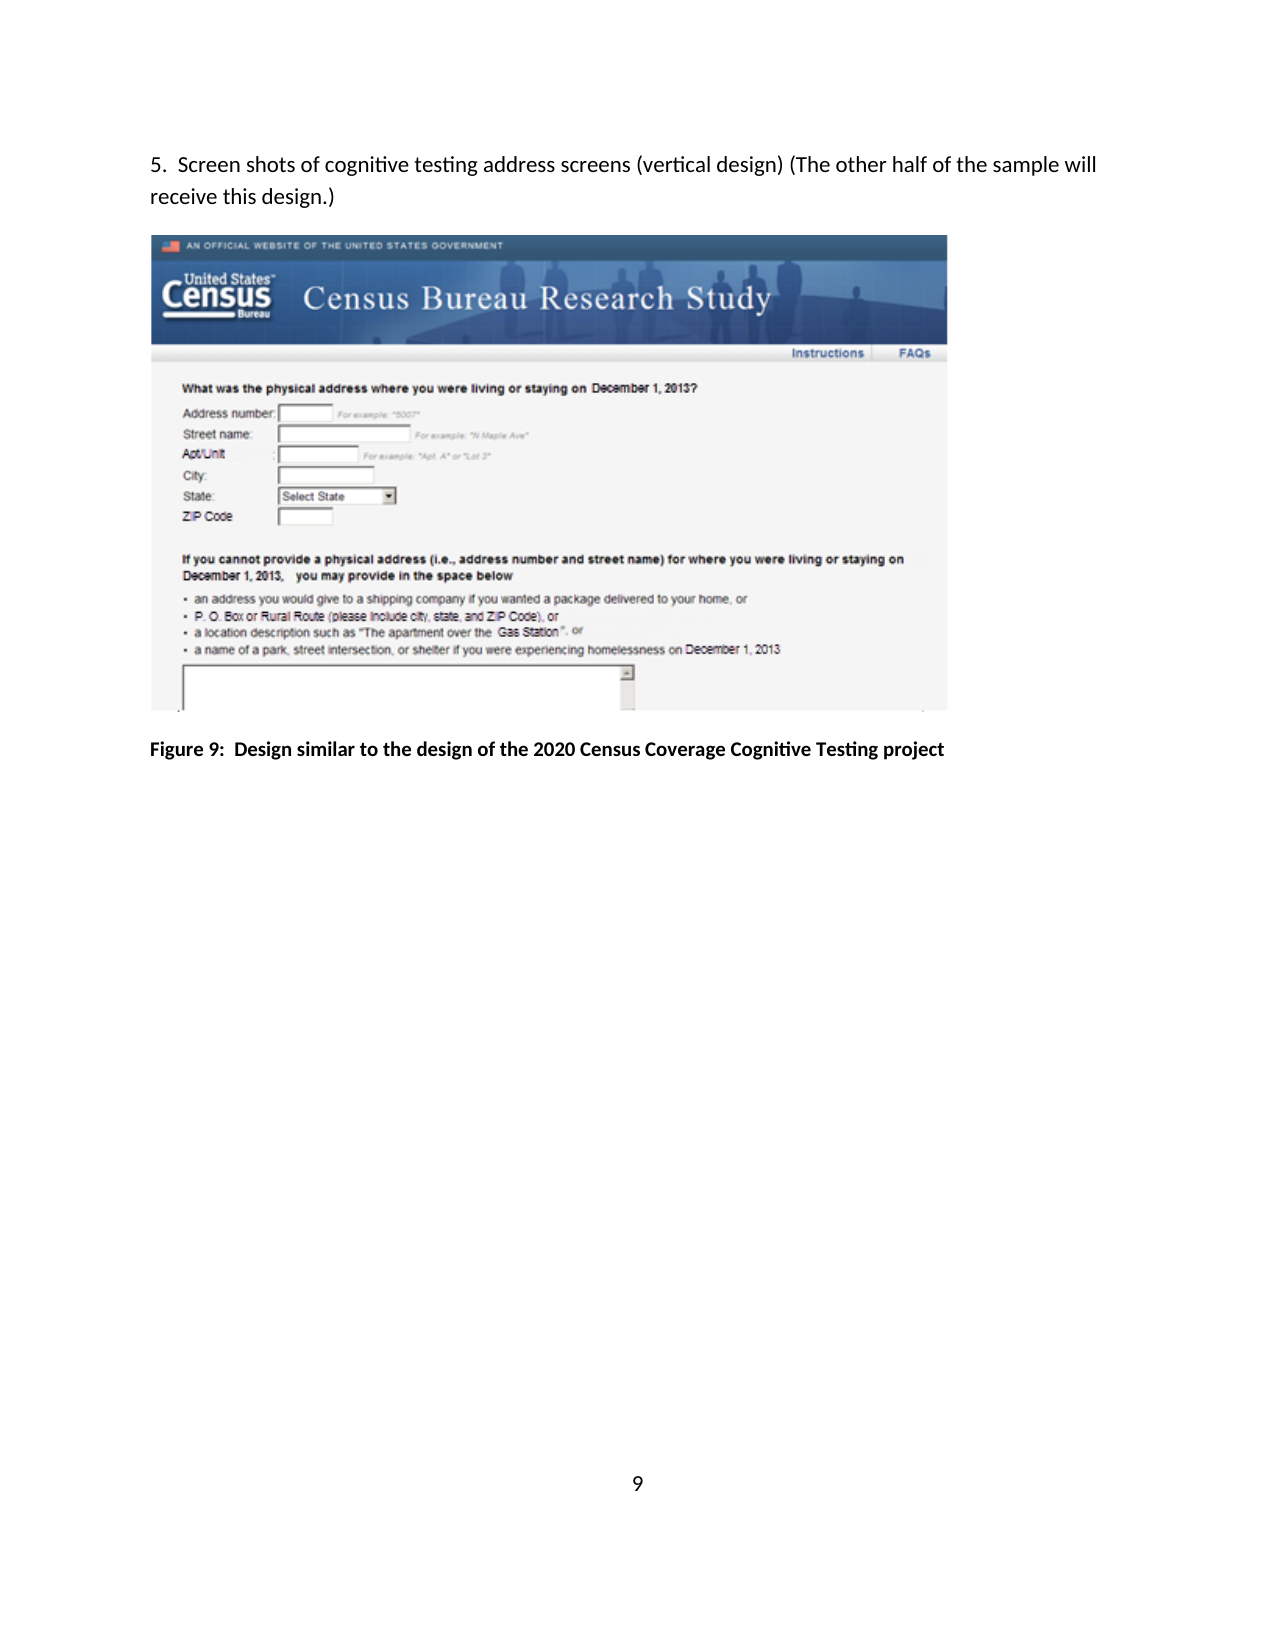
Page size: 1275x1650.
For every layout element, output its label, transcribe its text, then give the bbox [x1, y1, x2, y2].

text 5. Screen shots of cognitive testing address screens (vertical design) (The other half of the sample will receive this design.) [150, 150, 1125, 210]
picture [150, 235, 949, 712]
